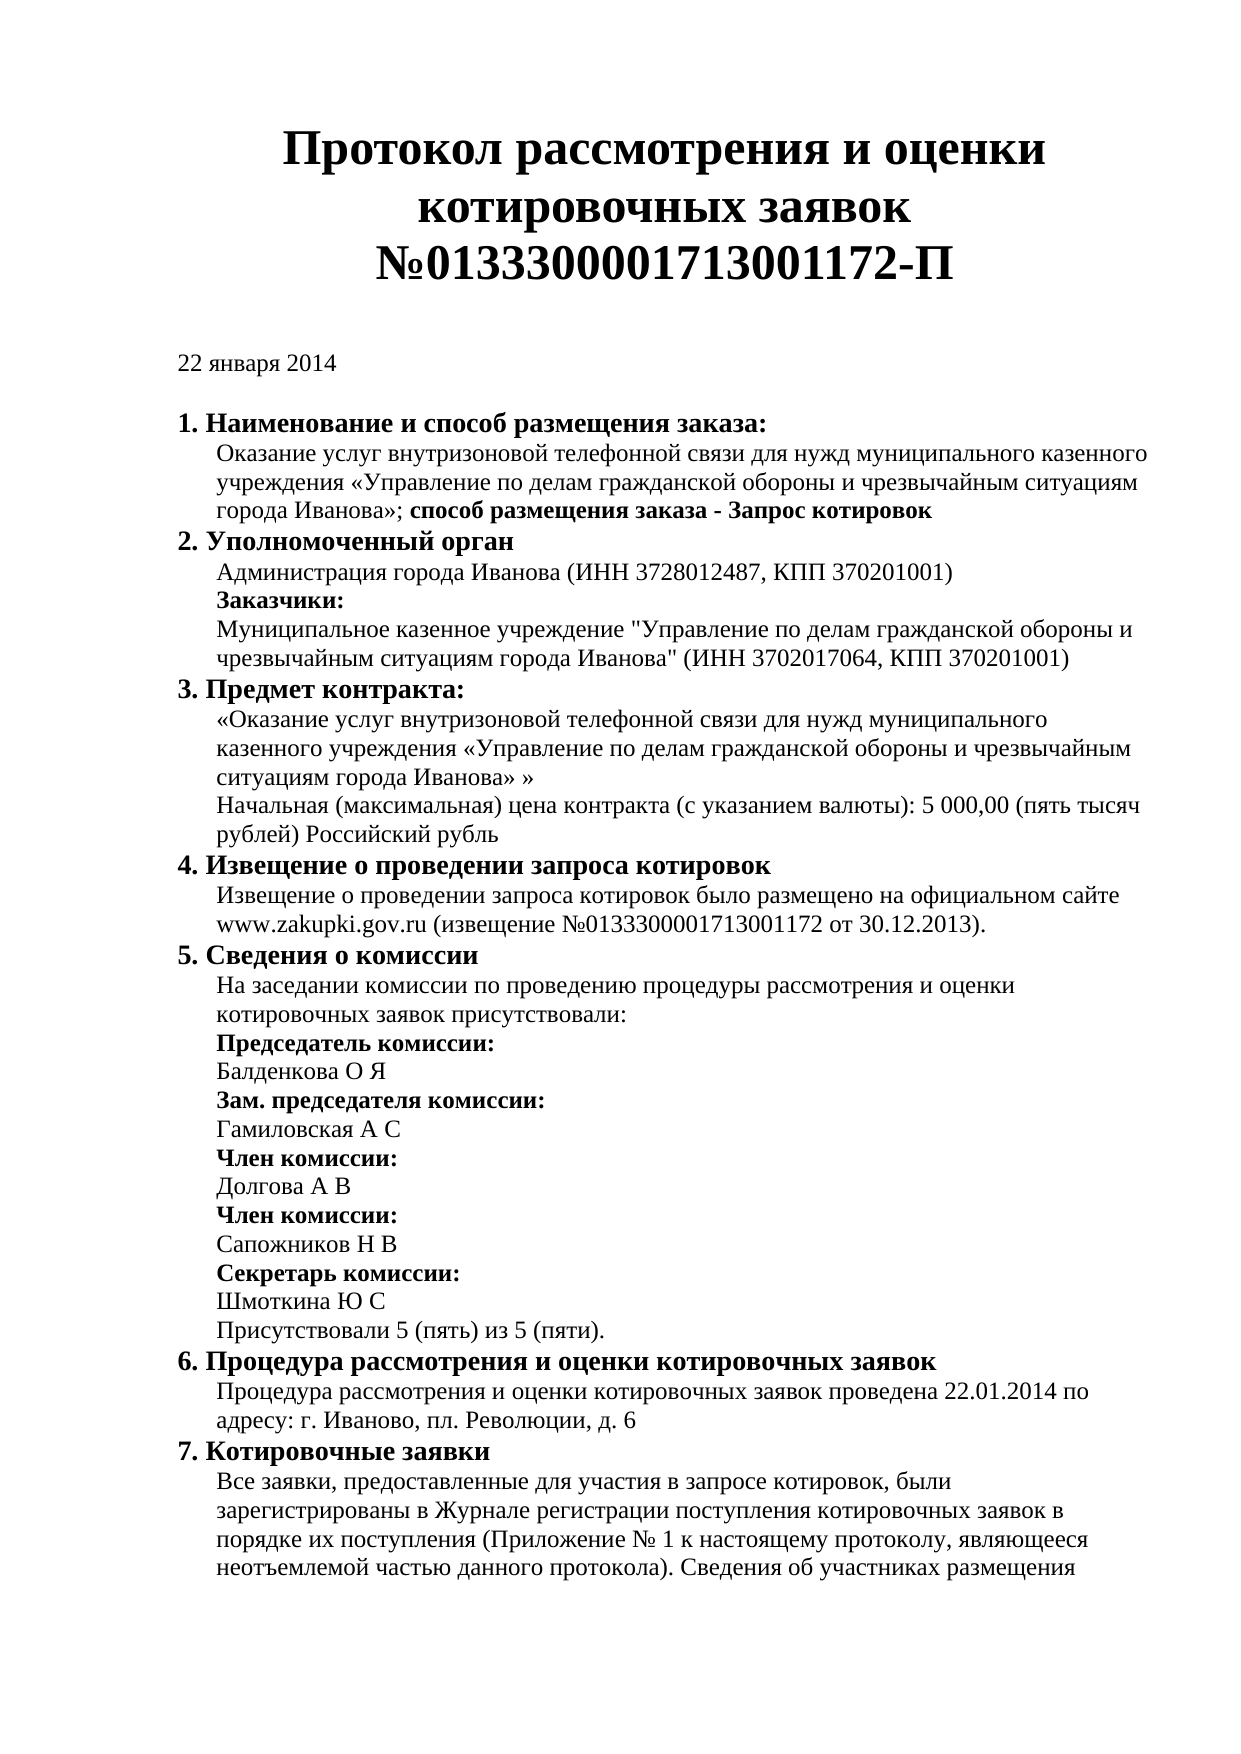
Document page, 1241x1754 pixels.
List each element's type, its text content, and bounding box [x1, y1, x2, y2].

text Зам. председателя комиссии: Гамиловская А С [216, 1085, 1152, 1143]
text «Оказание услуг внутризоновой телефонной связи для нужд муниципального казенного учреждения «Управление по делам гражданской обороны и чрезвычайным ситуациям города Иванова» » Начальная (максимальная) цена контракта (с указанием валюты): 5 000,00 (пять тысяч рублей) Российский рубль [216, 704, 1152, 848]
text Протокол рассмотрения и оценки котировочных заявок №0133300001713001172-П [177, 118, 1152, 291]
text Муниципальное казенное учреждение "Управление по делам гражданской обороны и чрезвычайным ситуациям города Иванова" (ИНН 3702017064, КПП 370201001) [216, 614, 1152, 672]
text Секретарь комиссии: Шмоткина Ю С [216, 1258, 1152, 1315]
text На заседании комиссии по проведению процедуры рассмотрения и оценки котировочных заявок присутствовали: [216, 970, 1152, 1028]
text 5. Сведения о комиссии [177, 938, 1152, 970]
text 3. Предмет контракта: [177, 672, 1152, 704]
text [216, 1466, 1152, 1581]
text Председатель комиссии: Балденкова О Я [216, 1028, 1152, 1085]
text Присутствовали 5 (пять) из 5 (пяти). [216, 1315, 1152, 1344]
text Процедура рассмотрения и оценки котировочных заявок проведена 22.01.2014 по адресу: г. Иваново, пл. Революции, д. 6 [216, 1376, 1152, 1434]
text Член комиссии: Долгова А В [216, 1143, 1152, 1200]
text 4. Извещение о проведении запроса котировок [177, 848, 1152, 880]
text 22 января 2014 [177, 291, 1152, 377]
text Администрация города Иванова (ИНН 3728012487, КПП 370201001) [216, 557, 1152, 585]
text 6. Процедура рассмотрения и оценки котировочных заявок [177, 1344, 1152, 1376]
text Член комиссии: Сапожников Н В [216, 1200, 1152, 1258]
text 2. Уполномоченный орган [177, 524, 1152, 557]
text Оказание услуг внутризоновой телефонной связи для нужд муниципального казенного учреждения «Управление по делам гражданской обороны и чрезвычайным ситуациям города Иванова»; способ размещения заказа - Запрос котировок [216, 438, 1152, 524]
text 7. Котировочные заявки [177, 1434, 1152, 1466]
text Заказчики: [216, 585, 1152, 614]
text 1. Наименование и способ размещения заказа: [177, 406, 1152, 438]
text Извещение о проведении запроса котировок было размещено на официальном сайте www.zakupki.gov.ru (извещение №0133300001713001172 от 30.12.2013). [216, 880, 1152, 938]
